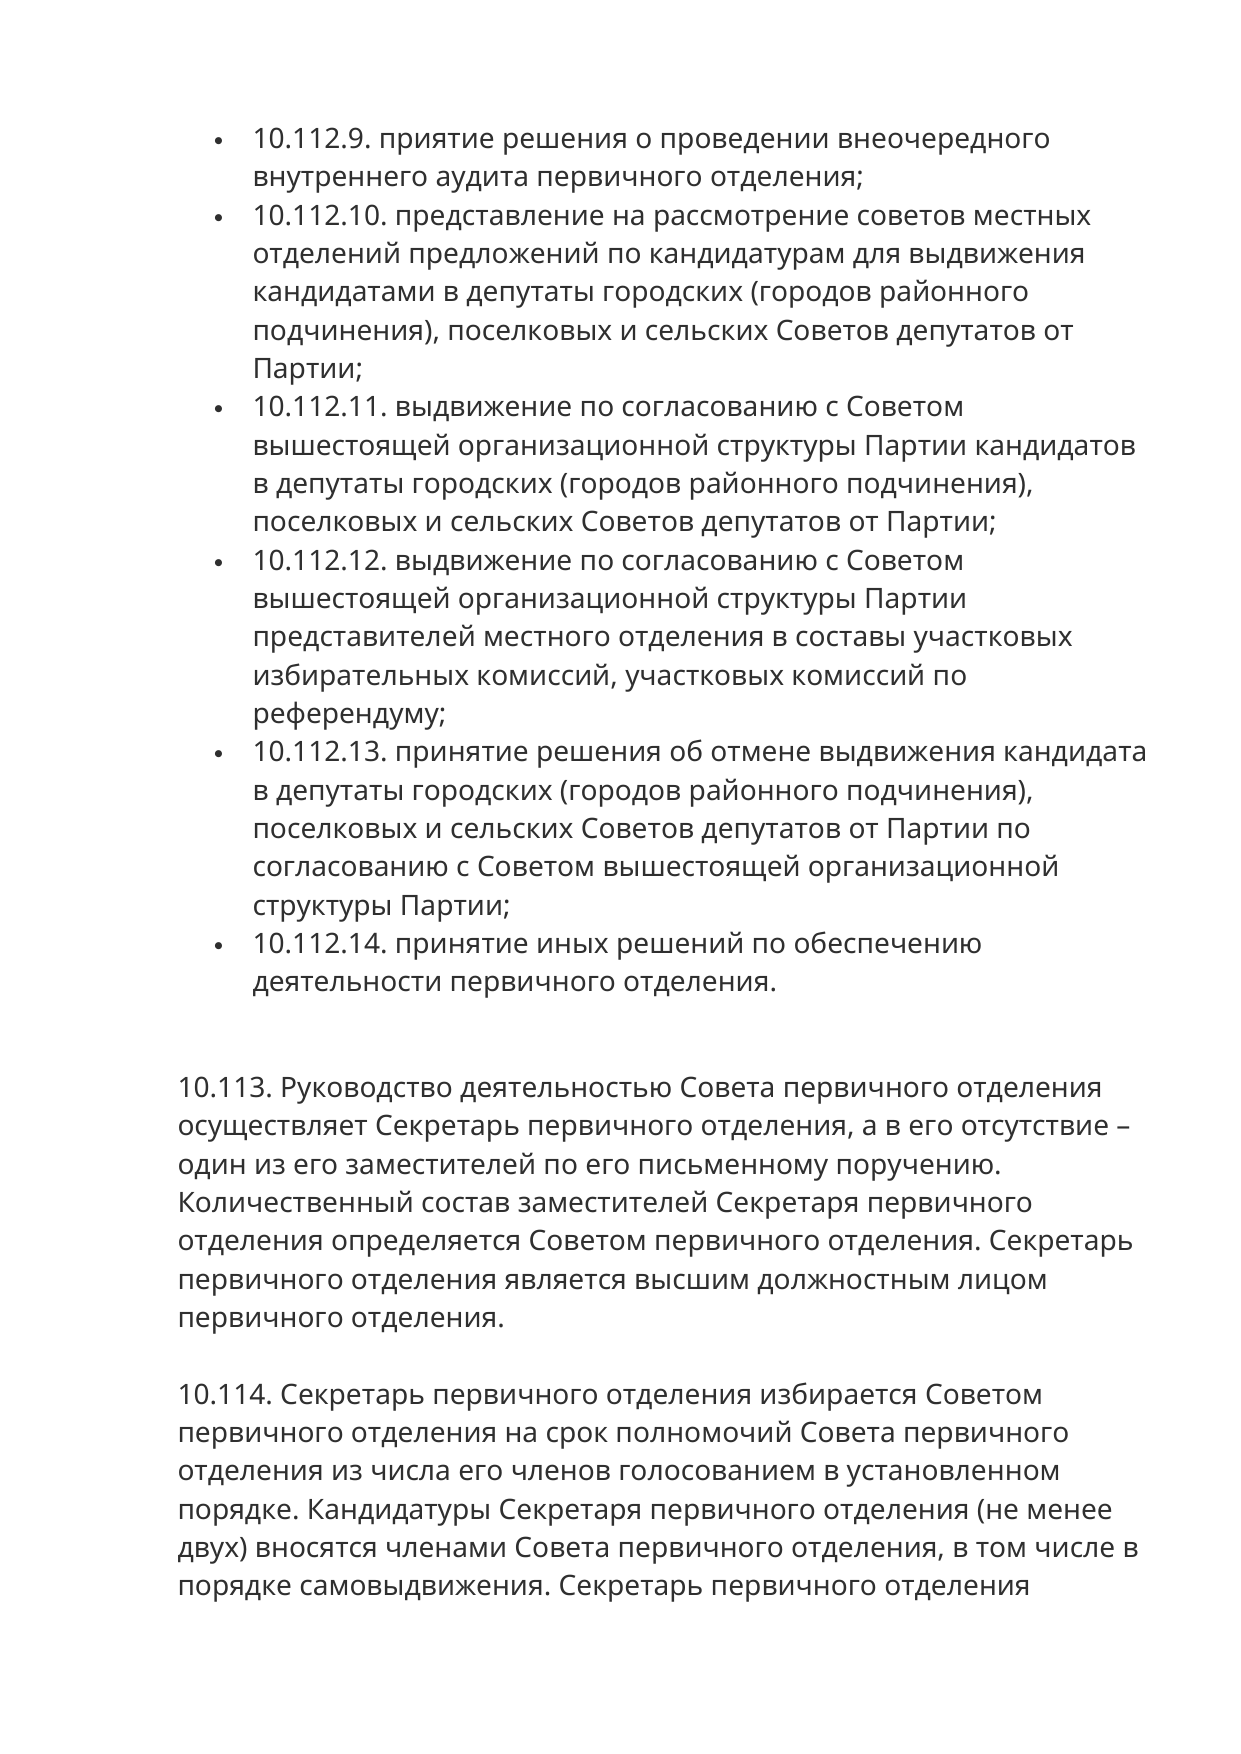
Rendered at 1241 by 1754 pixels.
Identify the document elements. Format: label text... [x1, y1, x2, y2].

list 10.112.11. выдвижение по согласованию с Советом вышестоящей организационной структуры Партии кандидатов в депутаты городских (городов районного подчинения), поселковых и сельских Советов депутатов от Партии; [215, 386, 1152, 540]
list 10.112.13. принятие решения об отмене выдвижения кандидата в депутаты городских (городов районного подчинения), поселковых и сельских Советов депутатов от Партии по согласованию с Советом вышестоящей организационной структуры Партии; [215, 731, 1152, 923]
list 10.112.9. приятие решения о проведении внеочередного внутреннего аудита первичного отделения; [215, 118, 1152, 195]
list 10.112.14. принятие иных решений по обеспечению деятельности первичного отделения. [215, 923, 1152, 1000]
list 10.112.12. выдвижение по согласованию с Советом вышестоящей организационной структуры Партии представителей местного отделения в составы участковых избирательных комиссий, участковых комиссий по референдуму; [215, 540, 1152, 731]
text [177, 1029, 1152, 1604]
list 10.112.10. представление на рассмотрение советов местных отделений предложений по кандидатурам для выдвижения кандидатами в депутаты городских (городов районного подчинения), поселковых и сельских Советов депутатов от Партии; [215, 195, 1152, 386]
